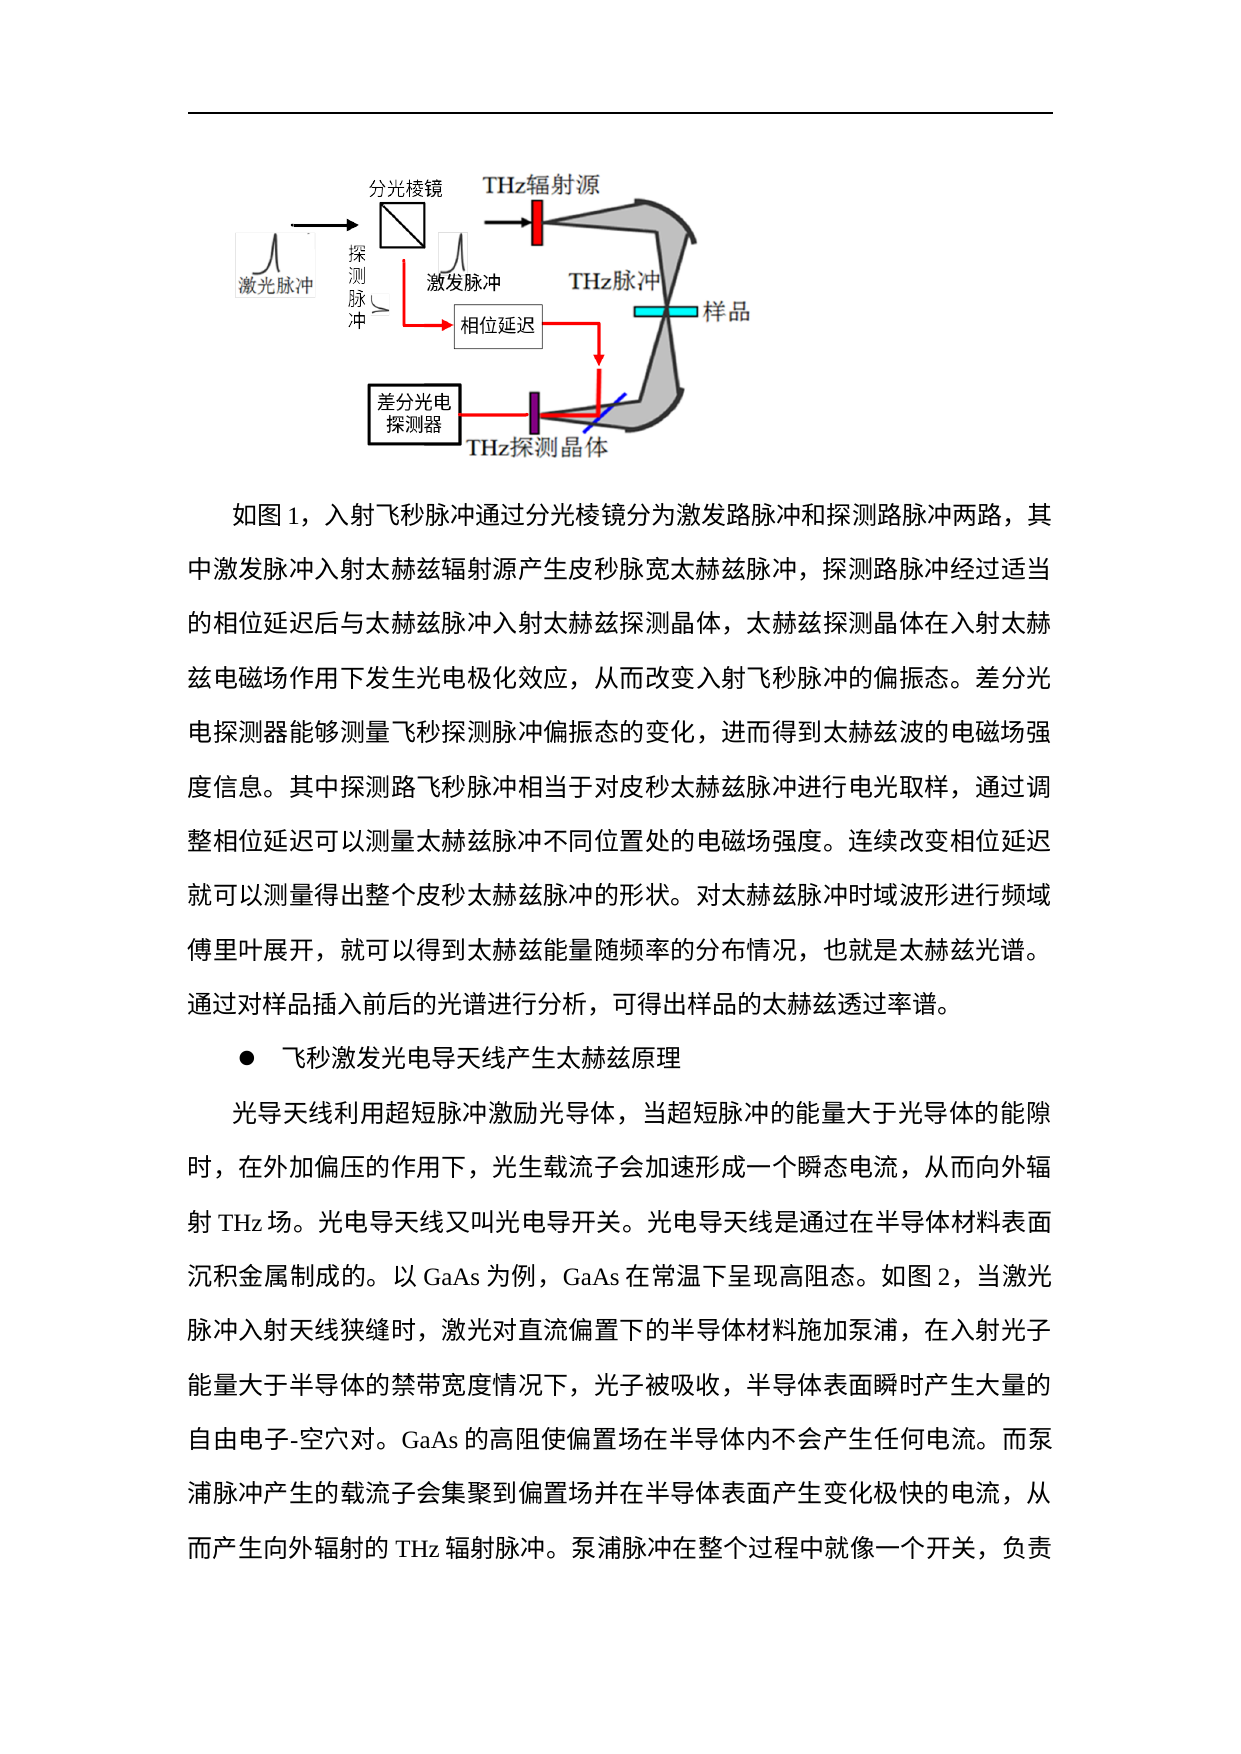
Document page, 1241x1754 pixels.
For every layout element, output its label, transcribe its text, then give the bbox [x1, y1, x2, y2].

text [187, 1093, 1053, 1564]
text 如图1，入射飞秒脉冲通过分光棱镜分为激发路脉冲和探测路脉冲两路，其中激发脉冲入射太赫兹辐射源产生皮秒脉宽太赫兹脉冲，探测路脉冲经过适当的相位延迟后与太赫兹脉冲入射太赫兹探测晶体，太赫兹探测晶体在入射太赫兹电磁场作用下发生光电极化效应，从而改变入射飞秒脉冲的偏振态。差分光电探测器能够测量飞秒探测脉冲偏振态的变化，进而得到太赫兹波的电磁场强度信息。其中探测路飞秒脉冲相当于对皮秒太赫兹脉冲进行电光取样，通过调整相位延迟可以测量太赫兹脉冲不同位置处的电磁场强度。连续改变相位延迟就可以测量得出整个皮秒太赫兹脉冲的形状。对太赫兹脉冲时域波形进行频域傅里叶展开，就可以得到太赫兹能量随频率的分布情况，也就是太赫兹光谱。通过对样品插入前后的光谱进行分析，可得出样品的太赫兹透过率谱。 [187, 495, 1053, 1021]
list 飞秒激发光电导天线产生太赫兹原理 [237, 1039, 1053, 1075]
